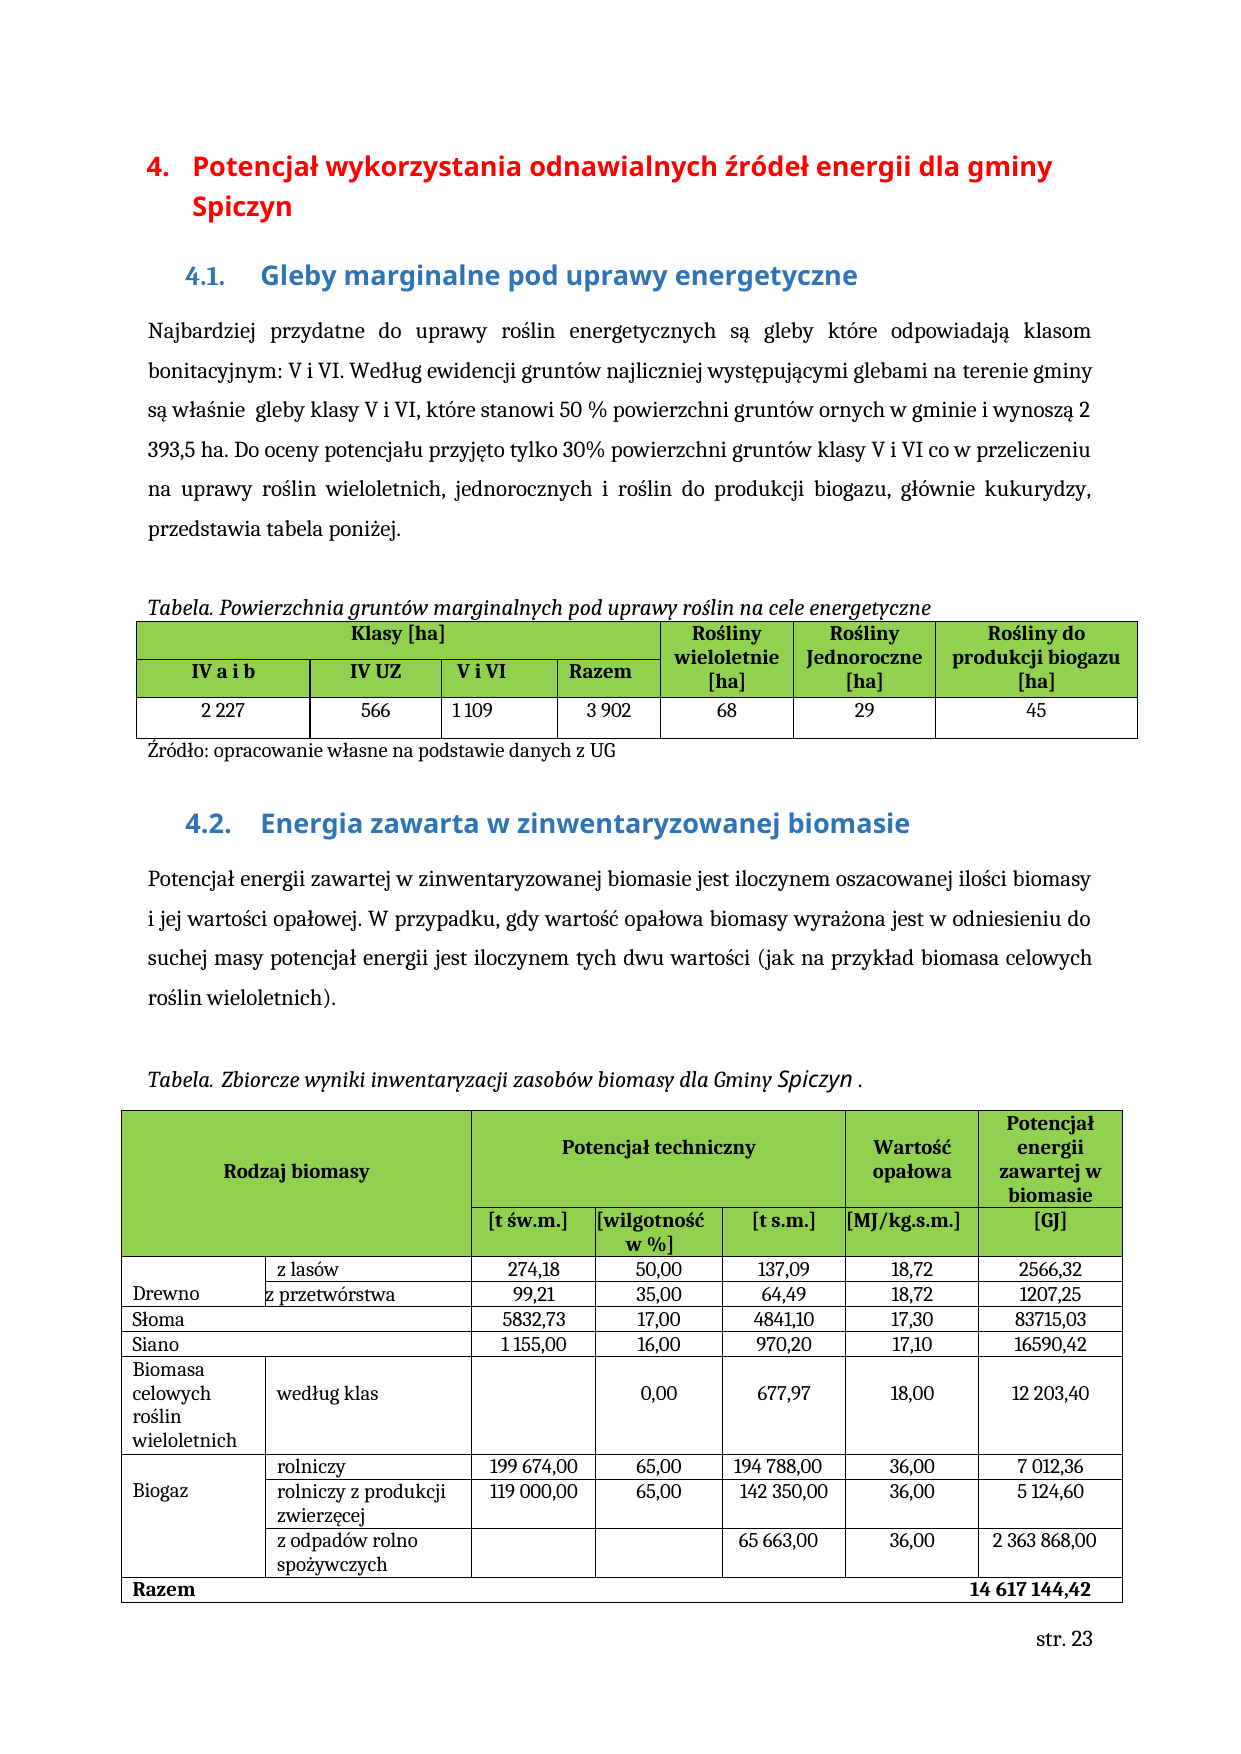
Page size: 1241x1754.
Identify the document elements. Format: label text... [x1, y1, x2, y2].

table_cell IV a i b [137, 660, 309, 697]
table_cell 2566,32 [979, 1257, 1122, 1281]
table_cell Biomasa celowych roślin wieloletnich [122, 1357, 265, 1454]
text Najbardziej przydatne do uprawy roślin energetycznych są gleby które odpowiadają klasom bonitacyjnym: V i VI. Według ewidencji gruntów najliczniej występującymi glebami na terenie gminy są właśnie gleby klasy V i VI, które stanowi 50 % powierzchni gruntów ornych w gminie i wynoszą 2 393,5 ha. Do oceny potencjału przyjęto tylko 30% powierzchni gruntów klasy V i VI co w przeliczeniu na uprawy roślin wieloletnich, jednorocznych i roślin do produkcji biogazu, głównie kukurydzy, przedstawia tabela poniżej. [148, 318, 1093, 542]
table_cell 5832,73 [472, 1307, 595, 1331]
table_cell 18,00 [846, 1357, 978, 1454]
table_cell [wilgotność w %] [596, 1208, 722, 1256]
table_cell 99,21 [472, 1282, 595, 1306]
subtitle Energia zawarta w zinwentaryzowanej biomasie [185, 804, 1093, 841]
table_cell 12 203,40 [979, 1357, 1122, 1454]
table_cell 65,00 [596, 1480, 722, 1528]
table_cell 65,00 [596, 1455, 722, 1479]
table_cell 50,00 [596, 1257, 722, 1281]
table_cell według klas [266, 1357, 471, 1454]
table_cell 566 [311, 698, 441, 738]
table_cell 1 109 [442, 698, 557, 738]
table_cell z przetwórstwa [266, 1282, 471, 1306]
table_cell 142 350,00 [723, 1480, 845, 1528]
table_cell 274,18 [472, 1257, 595, 1281]
table_header Rośliny Jednoroczne [ha] [794, 622, 935, 697]
table_cell 16590,42 [979, 1332, 1122, 1356]
table_cell 16,00 [596, 1332, 722, 1356]
table_cell 65 663,00 [723, 1529, 845, 1577]
table_cell [472, 1357, 595, 1454]
table_cell 0,00 [596, 1357, 722, 1454]
table_cell 1 155,00 [472, 1332, 595, 1356]
table_cell 36,00 [846, 1529, 978, 1577]
table_cell 18,72 [846, 1282, 978, 1306]
table_cell 2 227 [137, 698, 309, 738]
table_cell z lasów [266, 1257, 471, 1281]
table_cell 68 [661, 698, 793, 738]
table_cell 36,00 [846, 1455, 978, 1479]
text Potencjał energii zawartej w zinwentaryzowanej biomasie jest iloczynem oszacowanej ilości biomasy i jej wartości opałowej. W przypadku, gdy wartość opałowa biomasy wyrażona jest w odniesieniu do suchej masy potencjał energii jest iloczynem tych dwu wartości (jak na przykład biomasa celowych roślin wieloletnich). [148, 866, 1093, 1011]
table_cell Słoma [122, 1307, 471, 1331]
subtitle Gleby marginalne pod uprawy energetyczne [185, 256, 1093, 293]
table_cell 83715,03 [979, 1307, 1122, 1331]
table_cell 29 [794, 698, 935, 738]
table_cell [t s.m.] [723, 1208, 845, 1256]
table_cell 18,72 [846, 1257, 978, 1281]
table_cell 119 000,00 [472, 1480, 595, 1528]
table_cell Razem 14 617 144,42 [122, 1578, 1122, 1602]
table_cell [MJ/kg.s.m.] [846, 1208, 978, 1256]
table_cell V i VI [442, 660, 557, 697]
table_cell [596, 1529, 722, 1577]
table_cell rolniczy z produkcji zwierzęcej [266, 1480, 471, 1528]
table_cell 3 902 [558, 698, 660, 738]
table_cell rolniczy [266, 1455, 471, 1479]
table_header Rodzaj biomasy [122, 1111, 471, 1256]
text Tabela. Powierzchnia gruntów marginalnych pod uprawy roślin na cele energetyczne [148, 594, 1093, 621]
table_cell 1207,25 [979, 1282, 1122, 1306]
text Źródło: opracowanie własne na podstawie danych z UG [148, 739, 1093, 763]
table_cell 5 124,60 [979, 1480, 1122, 1528]
table_cell Razem [558, 660, 660, 697]
table_header Rośliny wieloletnie [ha] [661, 622, 793, 697]
table_header Rośliny do produkcji biogazu [ha] [936, 622, 1137, 697]
table_cell 45 [936, 698, 1137, 738]
table_cell 137,09 [723, 1257, 845, 1281]
table_cell 17,00 [596, 1307, 722, 1331]
table_cell 64,49 [723, 1282, 845, 1306]
table_cell 970,20 [723, 1332, 845, 1356]
table_cell z odpadów rolno spożywczych [266, 1529, 471, 1577]
table_cell [t św.m.] [472, 1208, 595, 1256]
table_cell 194 788,00 [723, 1455, 845, 1479]
table_cell 7 012,36 [979, 1455, 1122, 1479]
table_header Potencjał techniczny [472, 1111, 845, 1207]
table_cell 36,00 [846, 1480, 978, 1528]
table_cell 2 363 868,00 [979, 1529, 1122, 1577]
table_cell 4841,10 [723, 1307, 845, 1331]
table_cell 35,00 [596, 1282, 722, 1306]
table_cell Biogaz [122, 1455, 265, 1577]
text Tabela. Zbiorcze wyniki inwentaryzacji zasobów biomasy dla Gminy Spiczyn . [148, 1063, 1093, 1095]
table_header Potencjał energii zawartej w biomasie [979, 1111, 1122, 1207]
subtitle Potencjał wykorzystania odnawialnych źródeł energii dla gminy Spiczyn [146, 148, 1093, 224]
table_cell 17,30 [846, 1307, 978, 1331]
table_header Klasy [ha] [137, 622, 660, 659]
table_cell [472, 1529, 595, 1577]
table_cell 677,97 [723, 1357, 845, 1454]
table_header Wartość opałowa [846, 1111, 978, 1207]
table_cell 199 674,00 [472, 1455, 595, 1479]
table_cell Drewno [122, 1257, 265, 1306]
table_cell 17,10 [846, 1332, 978, 1356]
table_cell IV UZ [311, 660, 441, 697]
table_cell [GJ] [979, 1208, 1122, 1256]
table_cell Siano [122, 1332, 471, 1356]
